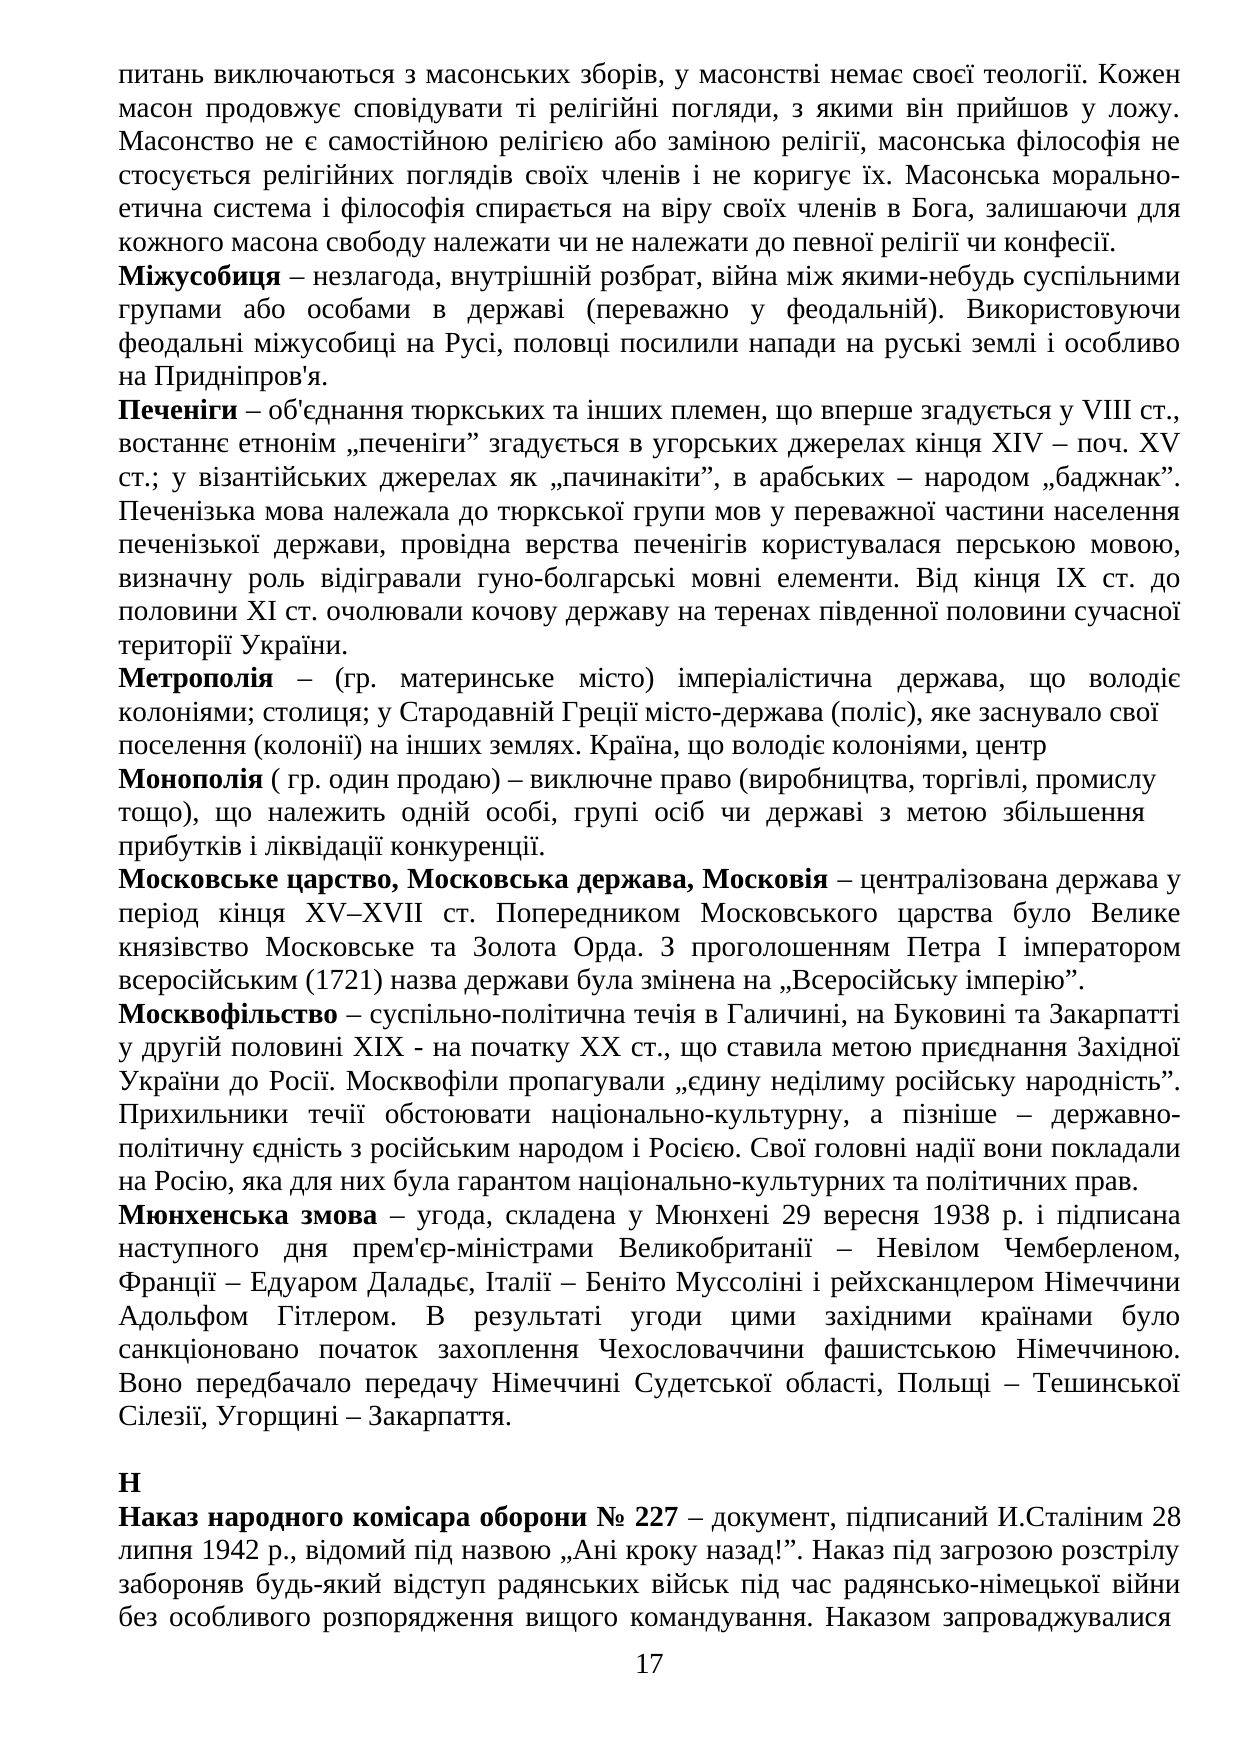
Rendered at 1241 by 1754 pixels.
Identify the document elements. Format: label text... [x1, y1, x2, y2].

subtitle Н [118, 1466, 1192, 1499]
text Печеніги – об'єднання тюркських та інших племен, що вперше згадується у VIII ст., востаннє етнонім „печеніги” згадується в угорських джерелах кінця XIV – поч. XV ст.; у візантійських джерелах як „пачинакіти”, в арабських – народом „баджнак”. Печенізька мова належала до тюркської групи мов у переважної частини населення печенізької держави, провідна верства печенігів користувалася перською мовою, визначну роль відігравали гуно-болгарські мовні елементи. Від кінця IX ст. до половини XI ст. очолювали кочову державу на теренах південної половини сучасної території України. [118, 392, 1182, 660]
text Москвофільство – суспільно-політична течія в Галичині, на Буковині та Закарпатті у другій половині ХІХ - на початку ХХ ст., що ставила метою приєднання Західної України до Росії. Москвофіли пропагували „єдину неділиму російську народність”. Прихильники течії обстоювати національно-культурну, а пізніше – державно- політичну єдність з російським народом і Росією. Свої головні надії вони покладали на Росію, яка для них була гарантом національно-культурних та політичних прав. [118, 996, 1182, 1197]
text Московське царство, Московська держава, Московія – централізована держава у період кінця XV–XVII ст. Попередником Московського царства було Велике князівство Московське та Золота Орда. З проголошенням Петра І імператором всеросійським (1721) назва держави була змінена на „Всеросійську імперію”. [118, 862, 1182, 996]
text Міжусобиця – незлагода, внутрішній розбрат, війна між якими-небудь суспільними групами або особами в державі (переважно у феодальній). Використовуючи феодальні міжусобиці на Русі, половці посилили напади на руські землі і особливо на Придніпров'я. [118, 258, 1181, 392]
text Метрополія – (гр. материнське місто) імперіалістична держава, що володіє колоніями; столиця; у Стародавній Греції місто-держава (поліс), яке заснувало свої поселення (колонії) на інших землях. Країна, що володіє колоніями, центр Монополія ( гр. один продаю) – виключне право (виробництва, торгівлі, промислу тощо), що належить одній особі, групі осіб чи державі з метою збільшення прибутків і ліквідації конкуренції. [118, 660, 1182, 862]
text Мюнхенська змова – угода, складена у Мюнхені 29 вересня 1938 р. і підписана наступного дня прем'єр-міністрами Великобританії – Невілом Чемберленом, Франції – Едуаром Даладьє, Італії – Беніто Муссоліні і рейхсканцлером Німеччини Адольфом Гітлером. В результаті угоди цими західними країнами було санкціоновано початок захоплення Чехословаччини фашистською Німеччиною. Воно передбачало передачу Німеччині Судетської області, Польщі – Тешинської Сілезії, Угорщині – Закарпаття. [118, 1197, 1182, 1432]
text питань виключаються з масонських зборів, у масонстві немає своєї теології. Кожен масон продовжує сповідувати ті релігійні погляди, з якими він прийшов у ложу. Масонство не є самостійною релігією або заміною релігії, масонська філософія не стосується релігійних поглядів своїх членів і не коригує їх. Масонська морально- етична система і філософія спирається на віру своїх членів в Бога, залишаючи для кожного масона свободу належати чи не належати до певної релігії чи конфесії. [118, 56, 1182, 258]
text Наказ народного комісара оборони № 227 – документ, підписаний И.Сталіним 28 липня 1942 р., відомий під назвою „Ані кроку назад!”. Наказ під загрозою розстрілу забороняв будь-який відступ радянських військ під час радянсько-німецької війни без особливого розпорядження вищого командування. Наказом запроваджувалися [118, 1499, 1182, 1633]
